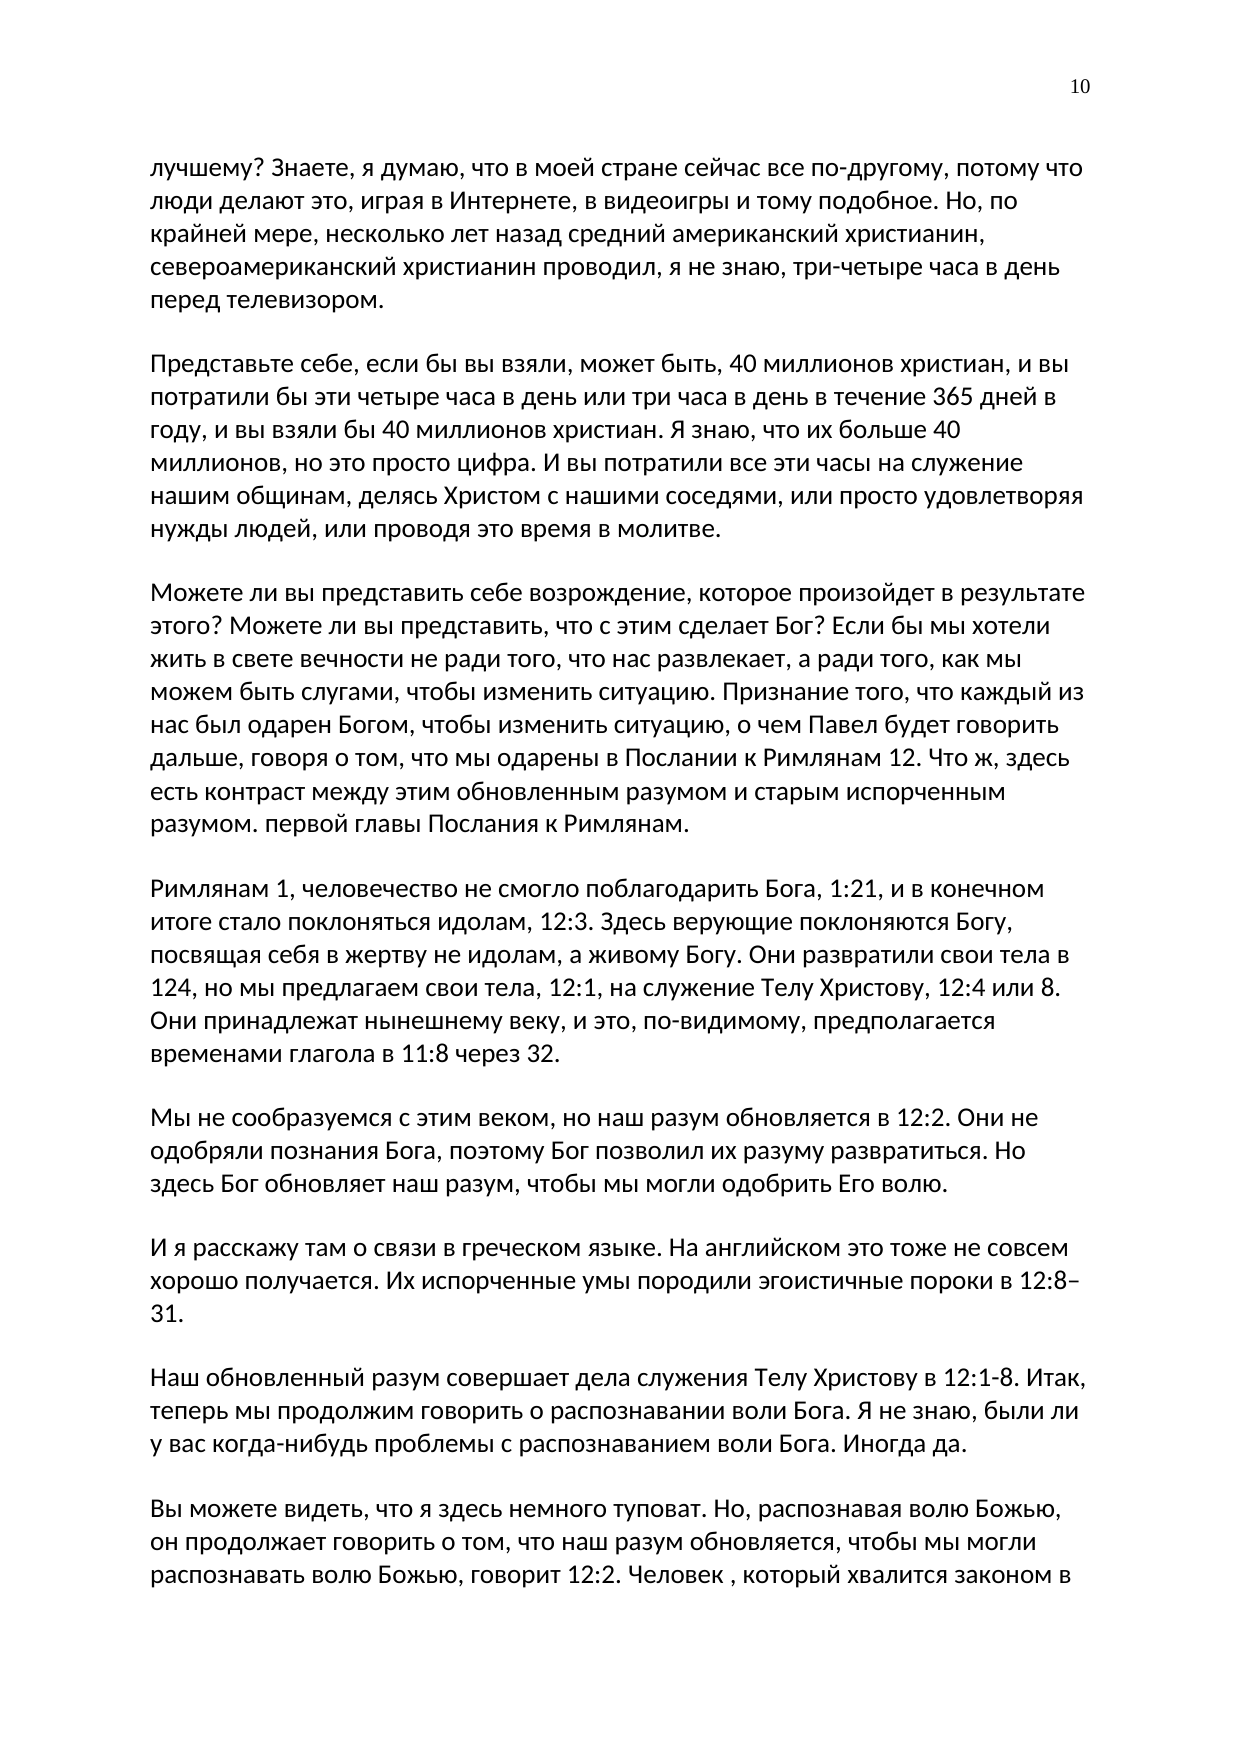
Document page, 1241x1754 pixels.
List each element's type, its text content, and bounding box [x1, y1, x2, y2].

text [150, 150, 1090, 315]
text Мы не сообразуемся с этим веком, но наш разум обновляется в 12:2. Они не одобряли познания Бога, поэтому Бог позволил их разуму развратиться. Но здесь Бог обновляет наш разум, чтобы мы могли одобрить Его волю. [150, 1100, 1090, 1199]
text Римлянам 1, человечество не смогло поблагодарить Бога, 1:21, и в конечном итоге стало поклоняться идолам, 12:3. Здесь верующие поклоняются Богу, посвящая себя в жертву не идолам, а живому Богу. Они развратили свои тела в 124, но мы предлагаем свои тела, 12:1, на служение Телу Христову, 12:4 или 8. Они принадлежат нынешнему веку, и это, по-видимому, предполагается временами глагола в 11:8 через 32. [150, 871, 1090, 1069]
text Представьте себе, если бы вы взяли, может быть, 40 миллионов христиан, и вы потратили бы эти четыре часа в день или три часа в день в течение 365 дней в году, и вы взяли бы 40 миллионов христиан. Я знаю, что их больше 40 миллионов, но это просто цифра. И вы потратили все эти часы на служение нашим общинам, делясь Христом с нашими соседями, или просто удовлетворяя нужды людей, или проводя это время в молитве. [150, 346, 1090, 544]
text Наш обновленный разум совершает дела служения Телу Христову в 12:1-8. Итак, теперь мы продолжим говорить о распознавании воли Бога. Я не знаю, были ли у вас когда-нибудь проблемы с распознаванием воли Бога. Иногда да. [150, 1361, 1090, 1459]
text Можете ли вы представить себе возрождение, которое произойдет в результате этого? Можете ли вы представить, что с этим сделает Бог? Если бы мы хотели жить в свете вечности не ради того, что нас развлекает, а ради того, как мы можем быть слугами, чтобы изменить ситуацию. Признание того, что каждый из нас был одарен Богом, чтобы изменить ситуацию, о чем Павел будет говорить дальше, говоря о том, что мы одарены в Послании к Римлянам 12. Что ж, здесь есть контраст между этим обновленным разумом и старым испорченным разумом. первой главы Послания к Римлянам. [150, 576, 1090, 840]
text И я расскажу там о связи в греческом языке. На английском это тоже не совсем хорошо получается. Их испорченные умы породили эгоистичные пороки в 12:8–31. [150, 1230, 1090, 1329]
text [150, 1491, 1090, 1590]
